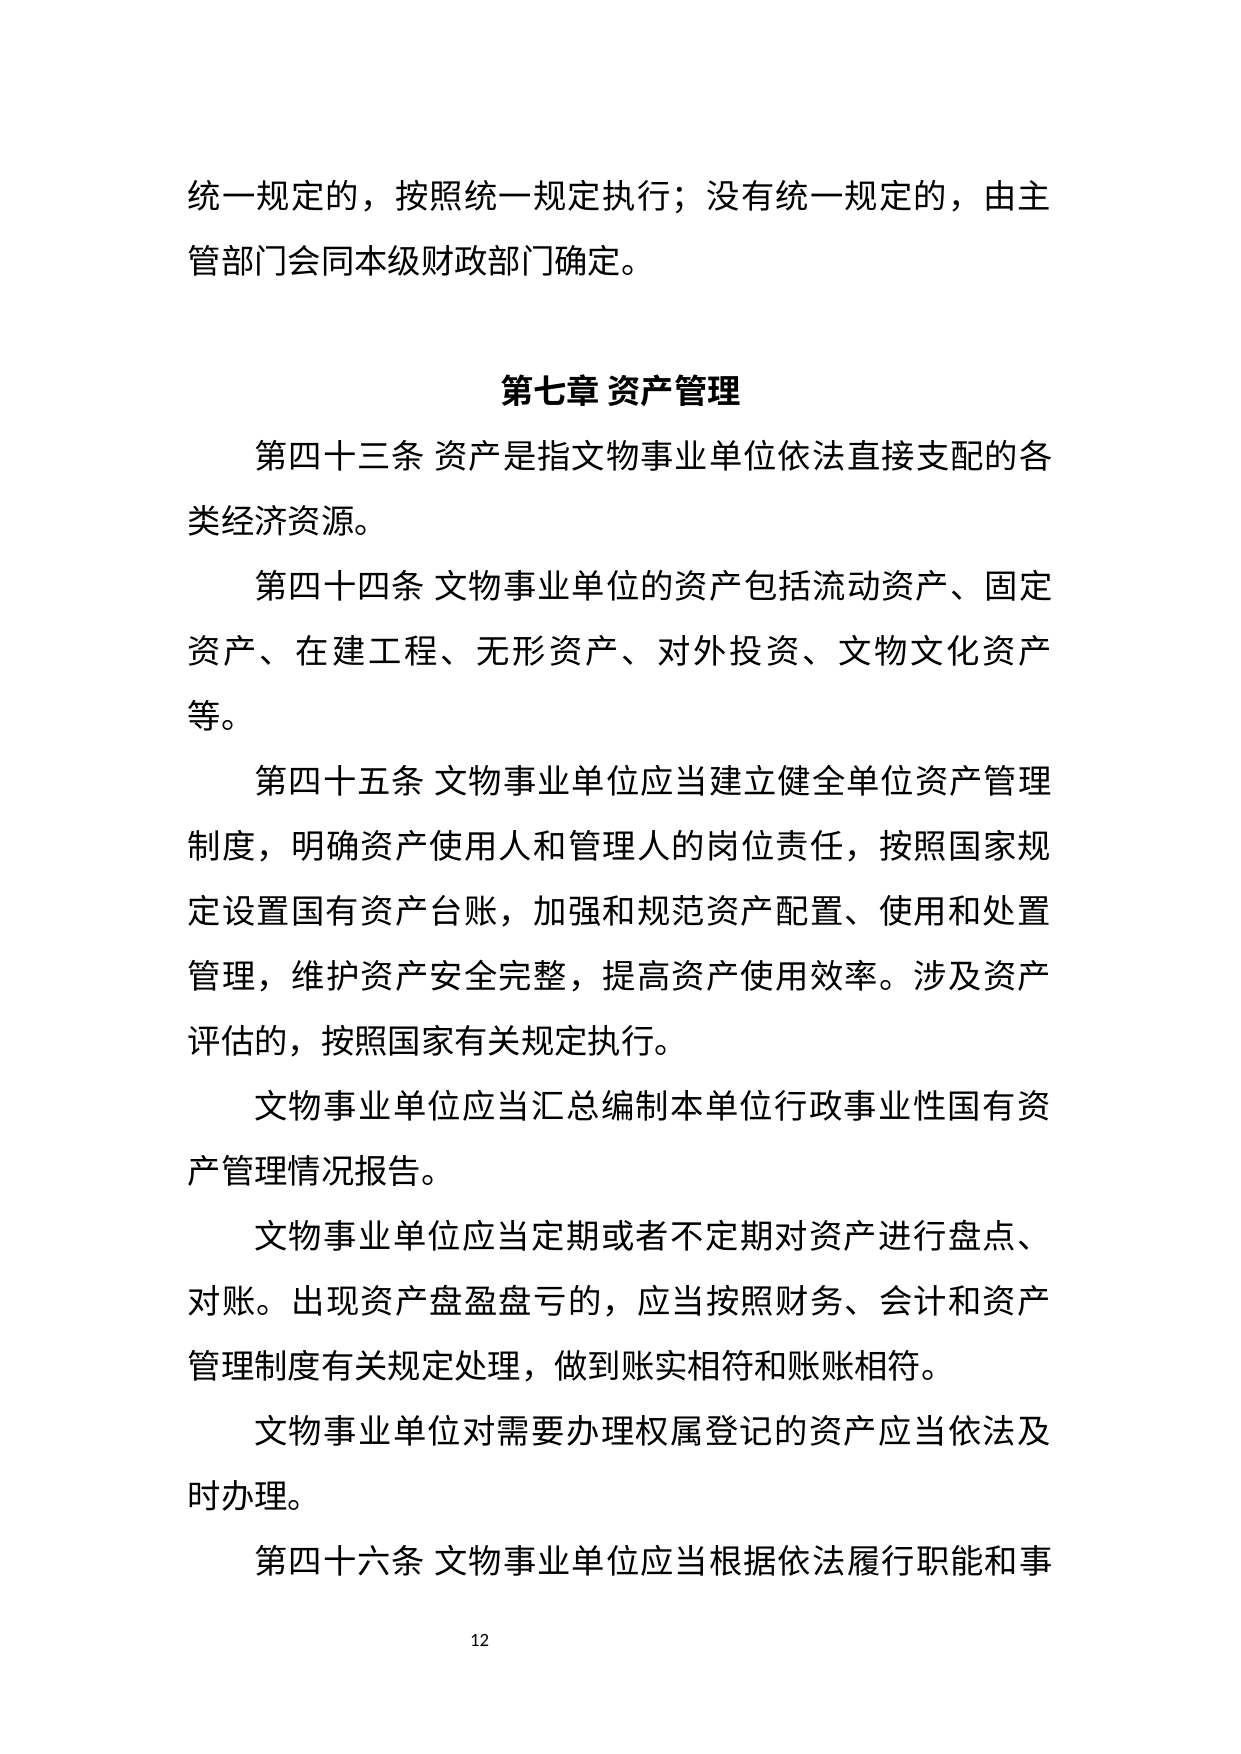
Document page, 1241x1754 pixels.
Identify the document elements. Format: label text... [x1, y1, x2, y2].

text 文物事业单位对需要办理权属登记的资产应当依法及时办理。 [187, 1397, 1053, 1527]
text 第七章 资产管理 [187, 357, 1053, 422]
text 文物事业单位应当定期或者不定期对资产进行盘点、对账。出现资产盘盈盘亏的，应当按照财务、会计和资产管理制度有关规定处理，做到账实相符和账账相符。 [187, 1202, 1053, 1397]
text 第四十四条 文物事业单位的资产包括流动资产、固定资产、在建工程、无形资产、对外投资、文物文化资产等。 [187, 552, 1053, 747]
text 第四十五条 文物事业单位应当建立健全单位资产管理制度，明确资产使用人和管理人的岗位责任，按照国家规定设置国有资产台账，加强和规范资产配置、使用和处置管理，维护资产安全完整，提高资产使用效率。涉及资产评估的，按照国家有关规定执行。 [187, 747, 1053, 1072]
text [187, 1527, 1053, 1592]
text 第四十三条 资产是指文物事业单位依法直接支配的各类经济资源。 [187, 422, 1053, 552]
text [187, 162, 1053, 292]
text 文物事业单位应当汇总编制本单位行政事业性国有资产管理情况报告。 [187, 1072, 1053, 1202]
